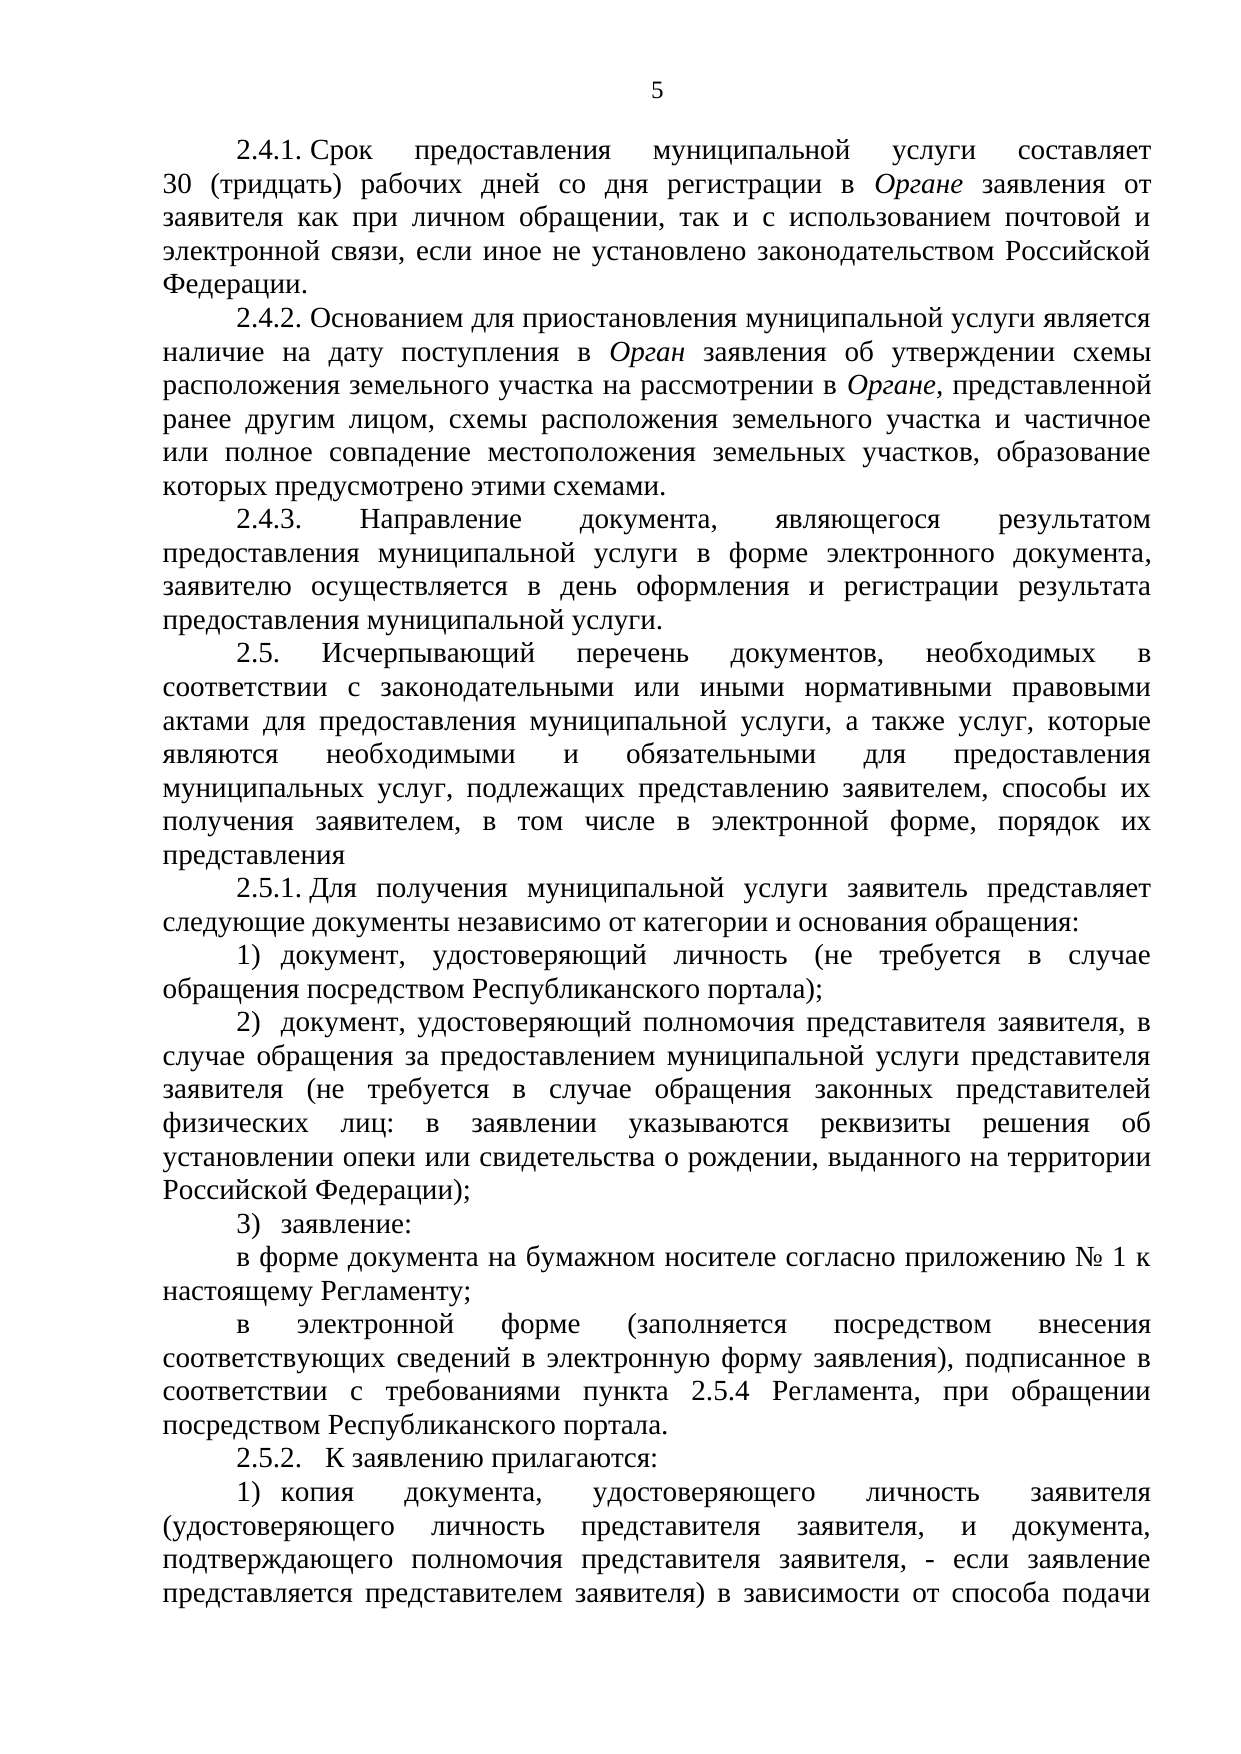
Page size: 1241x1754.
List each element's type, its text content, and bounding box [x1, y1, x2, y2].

list в электронной форме (заполняется посредством внесения соответствующих сведений в электронную форму заявления), подписанное в соответствии с требованиями пункта 2.5.4 Регламента, при обращении посредством Республиканского портала. [162, 1306, 1152, 1441]
text 2.4.3. Направление документа, являющегося результатом предоставления муниципальной услуги в форме электронного документа, заявителю осуществляется в день оформления и регистрации результата предоставления муниципальной услуги. [162, 501, 1152, 636]
list в форме документа на бумажном носителе согласно приложению № 1 к настоящему Регламенту; [162, 1239, 1152, 1306]
text 1) документ, удостоверяющий личность (не требуется в случае обращения посредством Республиканского портала); [162, 937, 1152, 1004]
text 3) заявление: [162, 1206, 1152, 1239]
text 2.5. Исчерпывающий перечень документов, необходимых в соответствии с законодательными или иными нормативными правовыми актами для предоставления муниципальной услуги, а также услуг, которые являются необходимыми и обязательными для предоставления муниципальных услуг, подлежащих представлению заявителем, способы их получения заявителем, в том числе в электронной форме, порядок их представления [162, 636, 1152, 870]
text 2.5.1. Для получения муниципальной услуги заявитель представляет следующие документы независимо от категории и основания обращения: [162, 870, 1152, 937]
text 2.5.2. К заявлению прилагаются: [162, 1441, 1152, 1474]
text 2) документ, удостоверяющий полномочия представителя заявителя, в случае обращения за предоставлением муниципальной услуги представителя заявителя (не требуется в случае обращения законных представителей физических лиц: в заявлении указываются реквизиты решения об установлении опеки или свидетельства о рождении, выданного на территории Российской Федерации); [162, 1004, 1152, 1206]
text 2.4.2. Основанием для приостановления муниципальной услуги является наличие на дату поступления в Орган заявления об утверждении схемы расположения земельного участка на рассмотрении в Органе, представленной ранее другим лицом, схемы расположения земельного участка и частичное или полное совпадение местоположения земельных участков, образование которых предусмотрено этими схемами. [162, 300, 1152, 501]
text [162, 1474, 1152, 1608]
text 2.4.1. Срок предоставления муниципальной услуги составляет 30 (тридцать) рабочих дней со дня регистрации в Органе заявления от заявителя как при личном обращении, так и с использованием почтовой и электронной связи, если иное не установлено законодательством Российской Федерации. [162, 132, 1152, 300]
